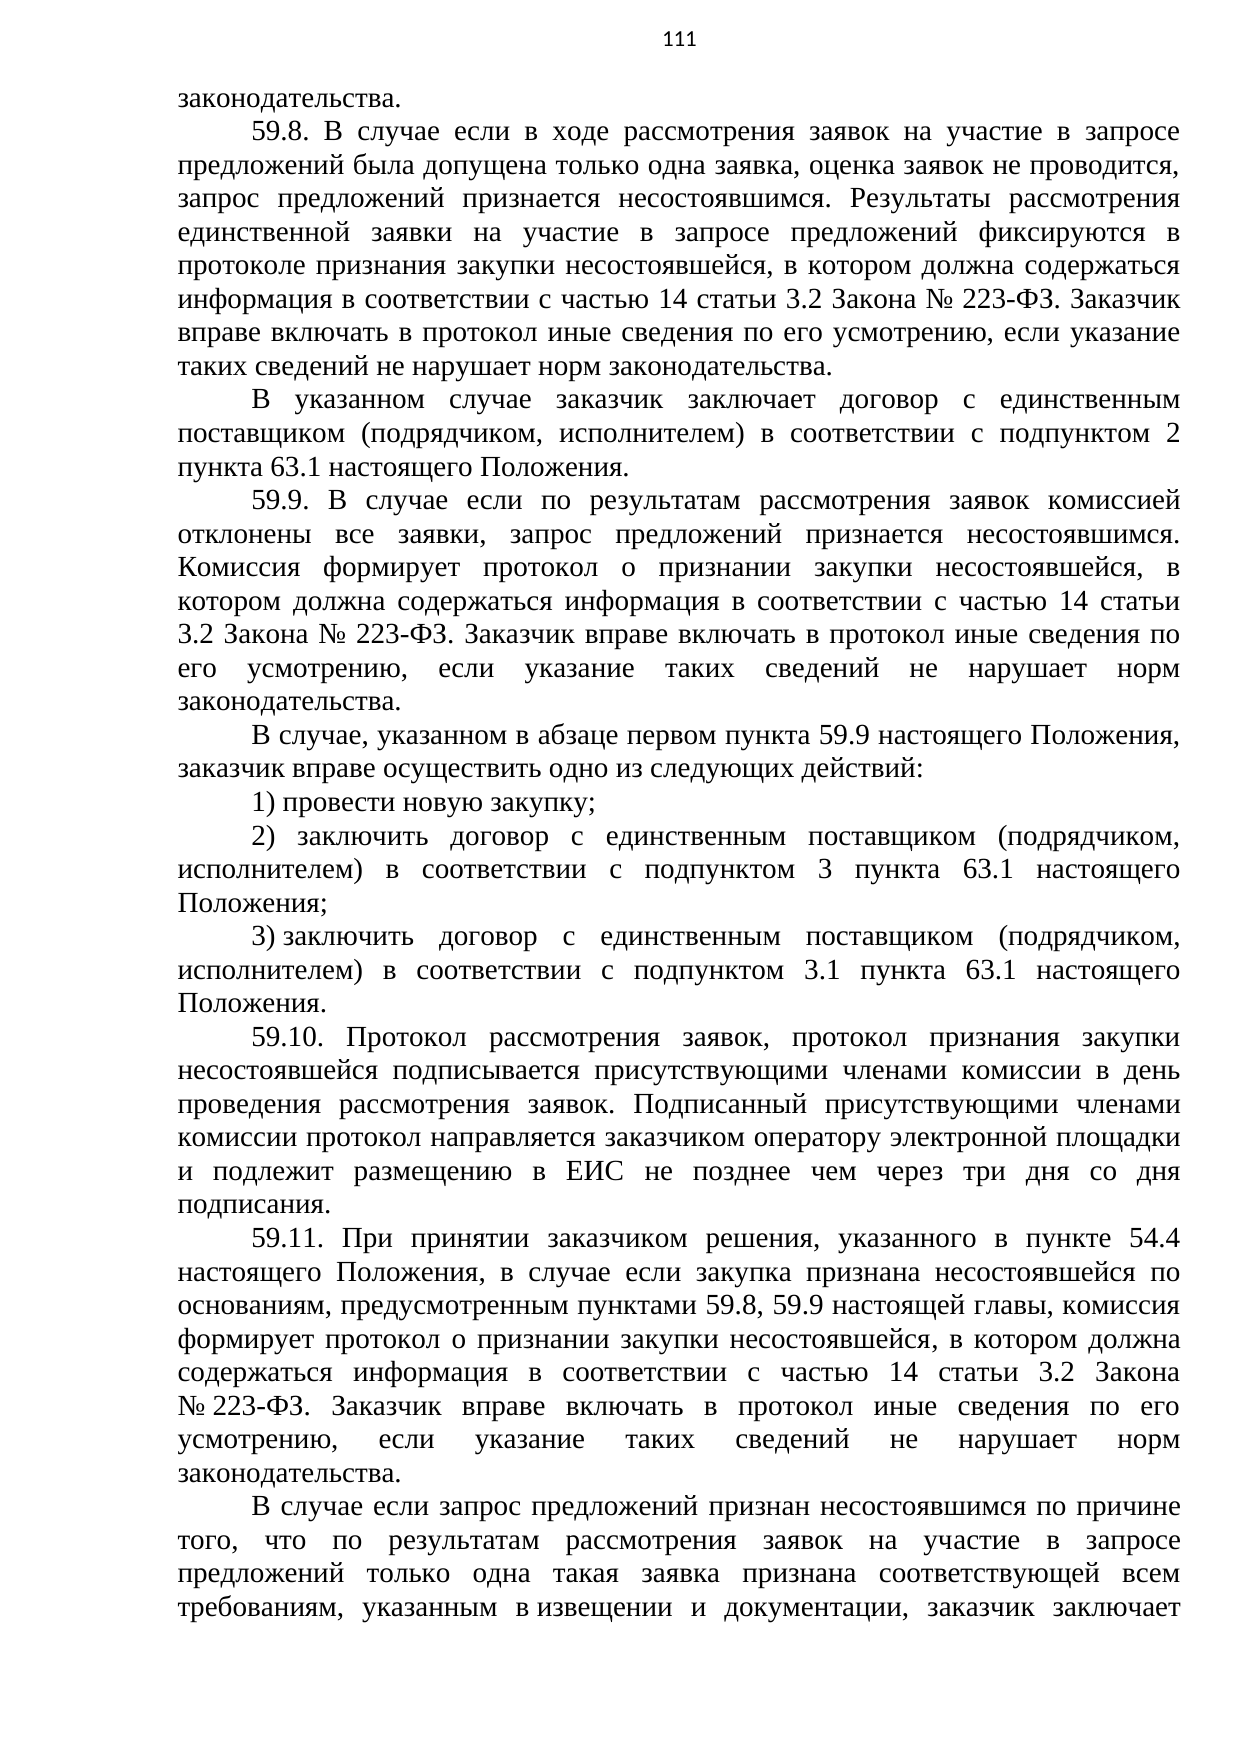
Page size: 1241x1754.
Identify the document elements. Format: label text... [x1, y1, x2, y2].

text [177, 80, 1181, 113]
text 3) заключить договор с единственным поставщиком (подрядчиком, исполнителем) в соответствии с подпунктом 3.1 пункта 63.1 настоящего Положения. [177, 918, 1181, 1019]
text 59.10. Протокол рассмотрения заявок, протокол признания закупки несостоявшейся подписывается присутствующими членами комиссии в день проведения рассмотрения заявок. Подписанный присутствующими членами комиссии протокол направляется заказчиком оператору электронной площадки и подлежит размещению в ЕИС не позднее чем через три дня со дня подписания. [177, 1019, 1181, 1220]
text В случае, указанном в абзаце первом пункта 59.9 настоящего Положения, заказчик вправе осуществить одно из следующих действий: [177, 717, 1181, 784]
text 59.9. В случае если по результатам рассмотрения заявок комиссией отклонены все заявки, запрос предложений признается несостоявшимся. Комиссия формирует протокол о признании закупки несостоявшейся, в котором должна содержаться информация в соответствии с частью 14 статьи 3.2 Закона № 223-ФЗ. Заказчик вправе включать в протокол иные сведения по его усмотрению, если указание таких сведений не нарушает норм законодательства. [177, 482, 1181, 717]
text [177, 1488, 1181, 1623]
text В указанном случае заказчик заключает договор с единственным поставщиком (подрядчиком, исполнителем) в соответствии с подпунктом 2 пункта 63.1 настоящего Положения. [177, 382, 1181, 482]
text 1) провести новую закупку; [177, 784, 1181, 818]
text 2) заключить договор с единственным поставщиком (подрядчиком, исполнителем) в соответствии с подпунктом 3 пункта 63.1 настоящего Положения; [177, 818, 1181, 918]
text 59.11. При принятии заказчиком решения, указанного в пункте 54.4 настоящего Положения, в случае если закупка признана несостоявшейся по основаниям, предусмотренным пунктами 59.8, 59.9 настоящей главы, комиссия формирует протокол о признании закупки несостоявшейся, в котором должна содержаться информация в соответствии с частью 14 статьи 3.2 Закона № 223-ФЗ. Заказчик вправе включать в протокол иные сведения по его усмотрению, если указание таких сведений не нарушает норм законодательства. [177, 1220, 1181, 1488]
text 59.8. В случае если в ходе рассмотрения заявок на участие в запросе предложений была допущена только одна заявка, оценка заявок не проводится, запрос предложений признается несостоявшимся. Результаты рассмотрения единственной заявки на участие в запросе предложений фиксируются в протоколе признания закупки несостоявшейся, в котором должна содержаться информация в соответствии с частью 14 статьи 3.2 Закона № 223-ФЗ. Заказчик вправе включать в протокол иные сведения по его усмотрению, если указание таких сведений не нарушает норм законодательства. [177, 113, 1181, 382]
